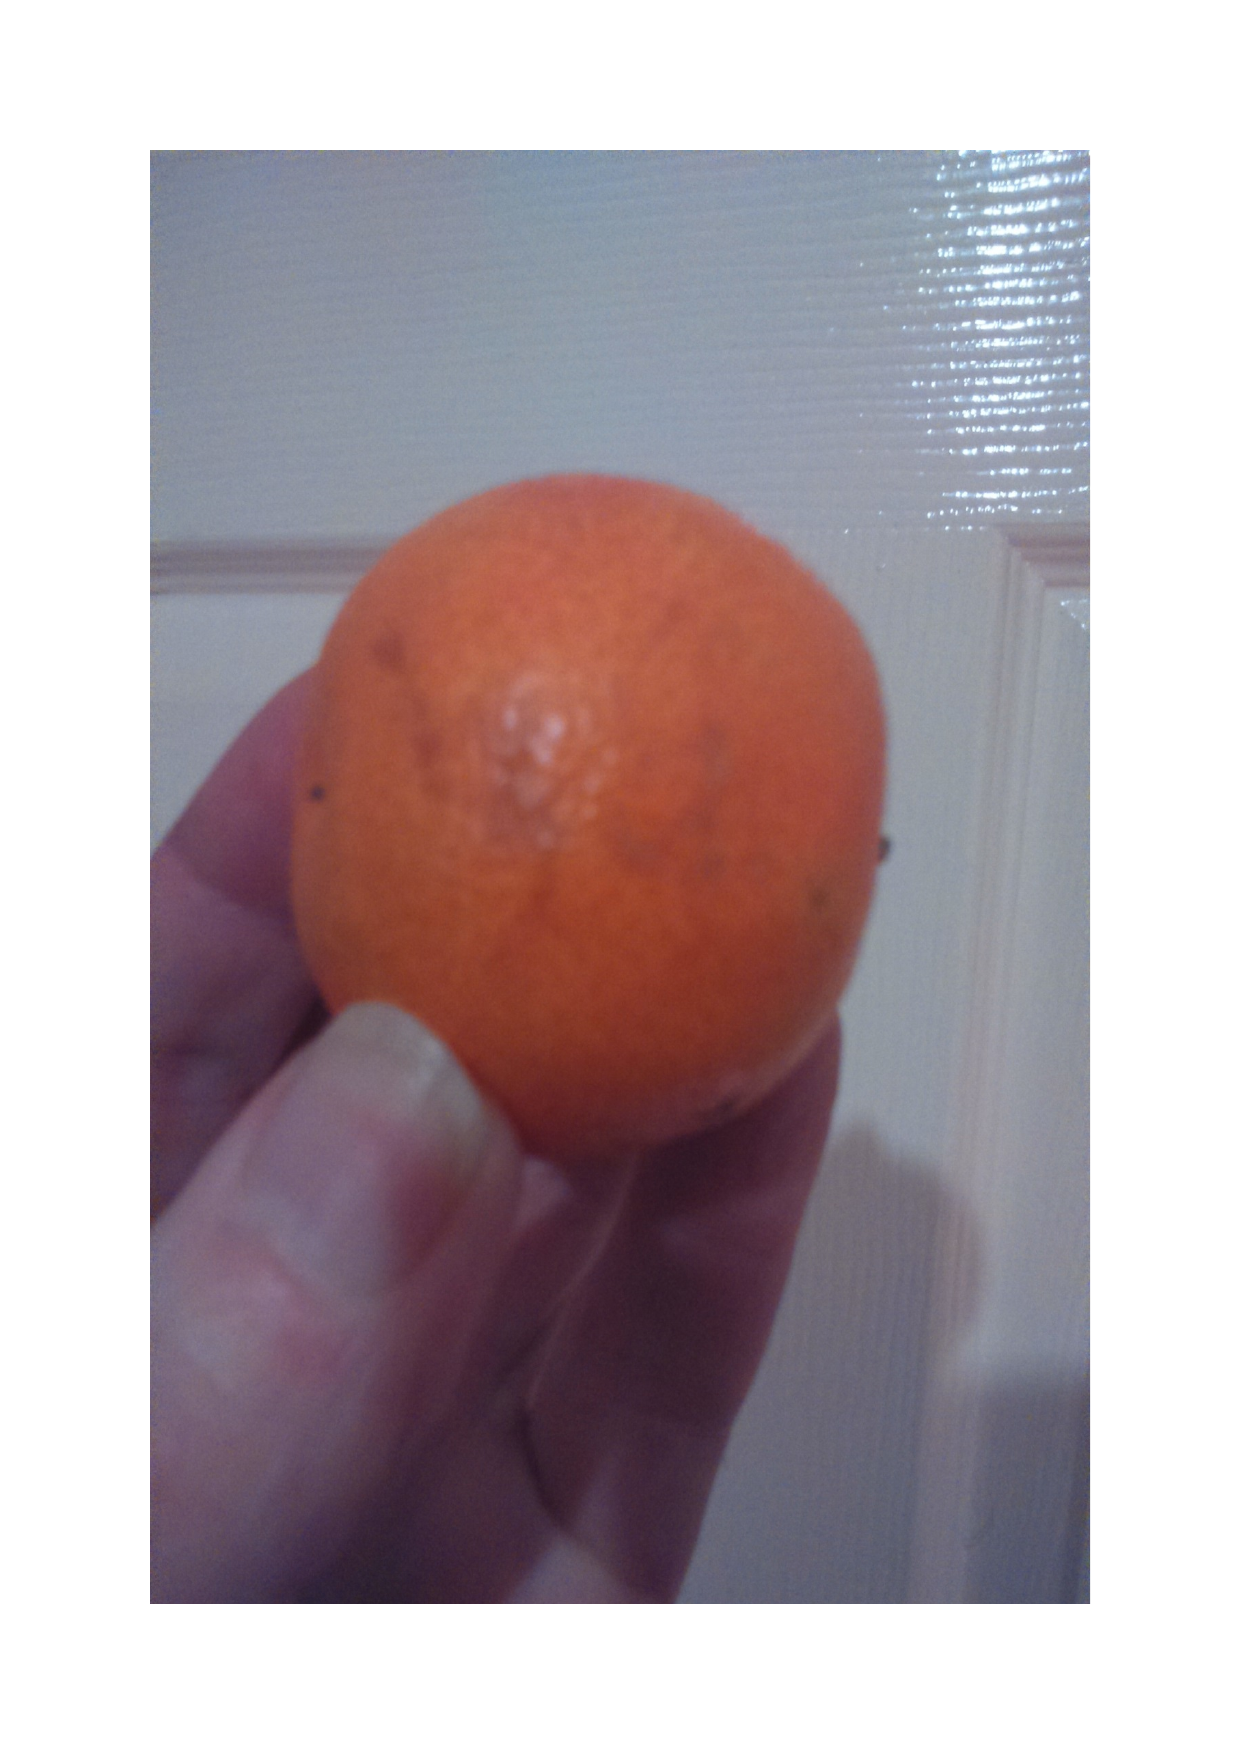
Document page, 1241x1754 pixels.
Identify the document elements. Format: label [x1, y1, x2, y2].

picture [150, 150, 1091, 1604]
